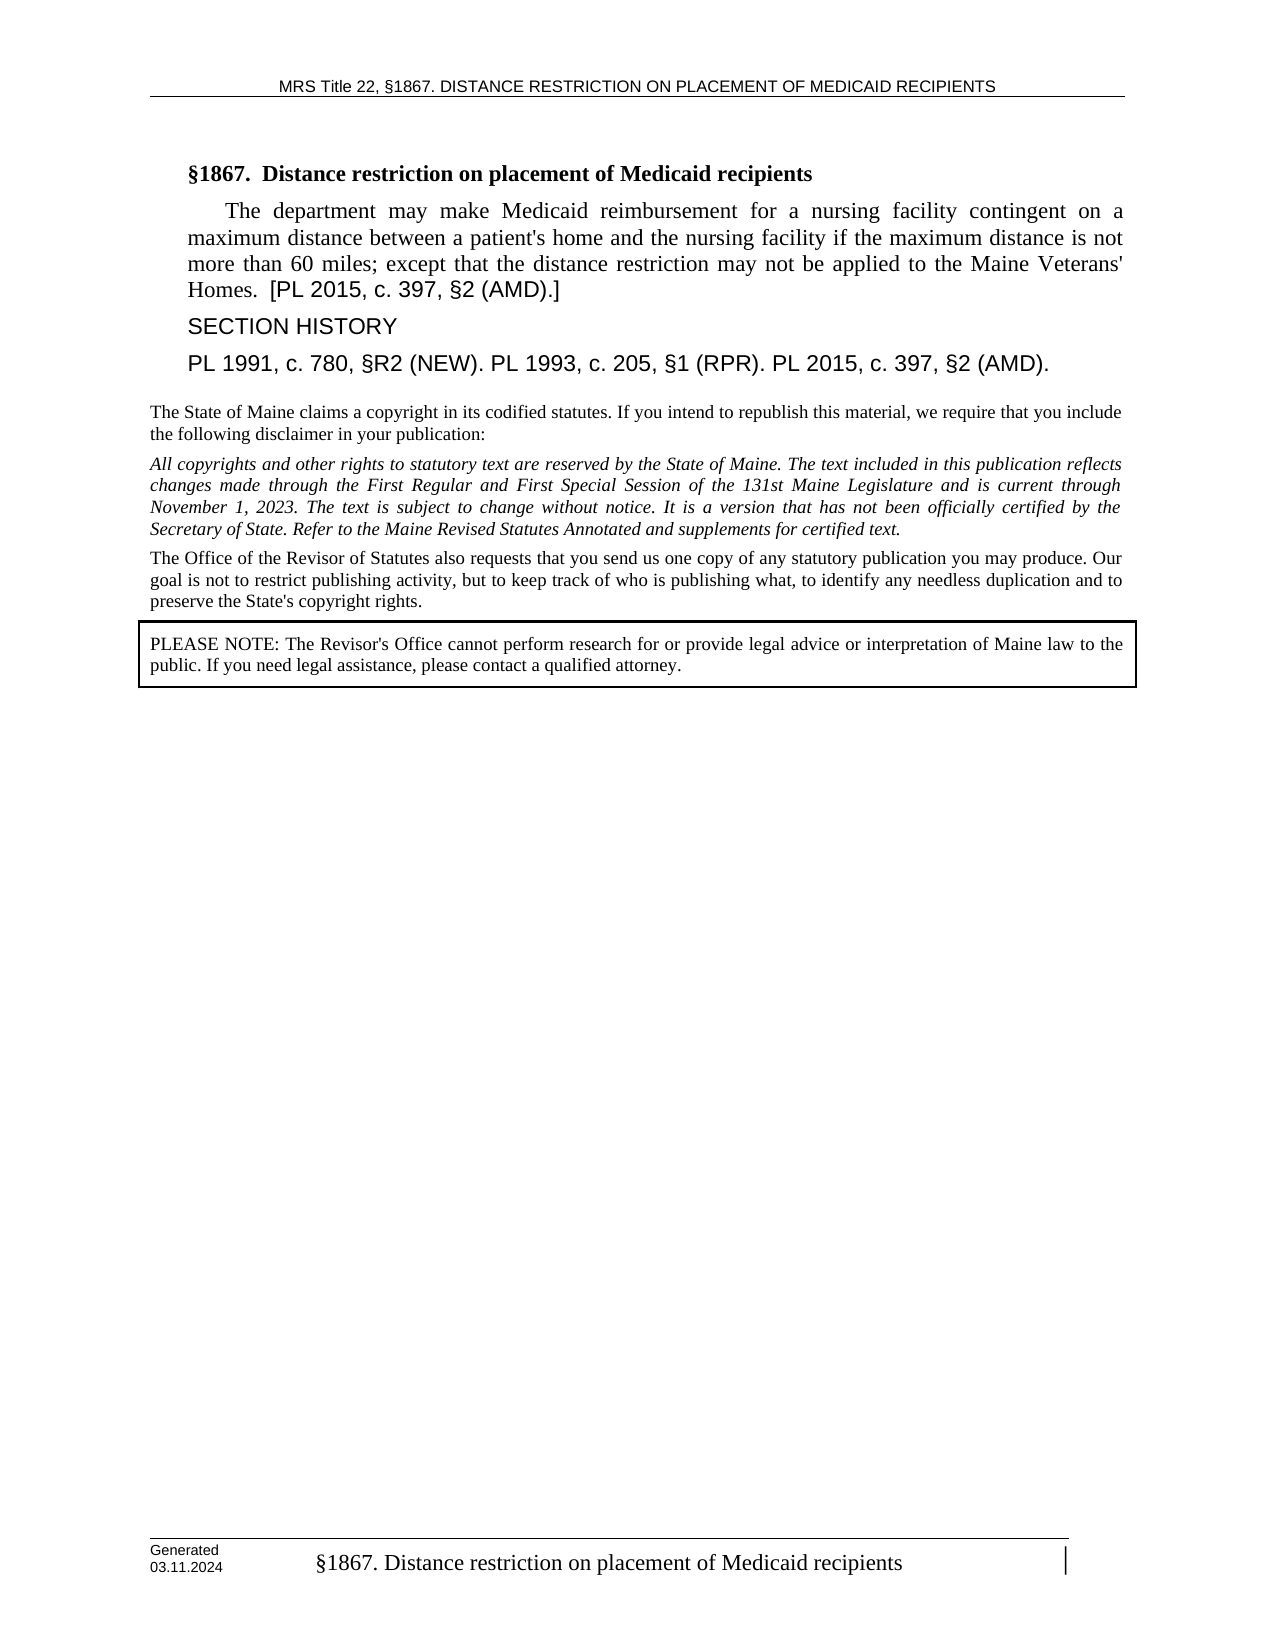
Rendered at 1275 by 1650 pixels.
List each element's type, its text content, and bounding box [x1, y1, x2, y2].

text The department may make Medicaid reimbursement for a nursing facility contingent on a maximum distance between a patient's home and the nursing facility if the maximum distance is not more than 60 miles; except that the distance restriction may not be applied to the Maine Veterans' Homes. [PL 2015, c. 397, §2 (AMD).] [187, 197, 1125, 303]
text The Office of the Revisor of Statutes also requests that you send us one copy of any statutory publication you may produce. Our goal is not to restrict publishing activity, but to keep track of who is publishing what, to identify any needless duplication and to preserve the State's copyright rights. [150, 547, 1125, 612]
text §1867. Distance restriction on placement of Medicaid recipients [187, 160, 1125, 187]
text SECTION HISTORY [187, 313, 1125, 339]
text The State of Maine claims a copyright in its codified statutes. If you intend to republish this material, we require that you include the following disclaimer in your publication: [150, 401, 1125, 444]
text All copyrights and other rights to statutory text are reserved by the State of Maine. The text included in this publication reflects changes made through the First Regular and First Special Session of the 131st Maine Legislature and is current through November 1, 2023 . The text is subject to change without notice. It is a version that has not been officially certified by the Secretary of State. Refer to the Maine Revised Statutes Annotated and supplements for certified text. [150, 453, 1125, 539]
text PLEASE NOTE: The Revisor's Office cannot perform research for or provide legal advice or interpretation of Maine law to the public. If you need legal assistance, please contact a qualified attorney. [140, 623, 1135, 686]
text PL 1991, c. 780, §R2 (NEW). PL 1993, c. 205, §1 (RPR). PL 2015, c. 397, §2 (AMD). [187, 350, 1125, 376]
